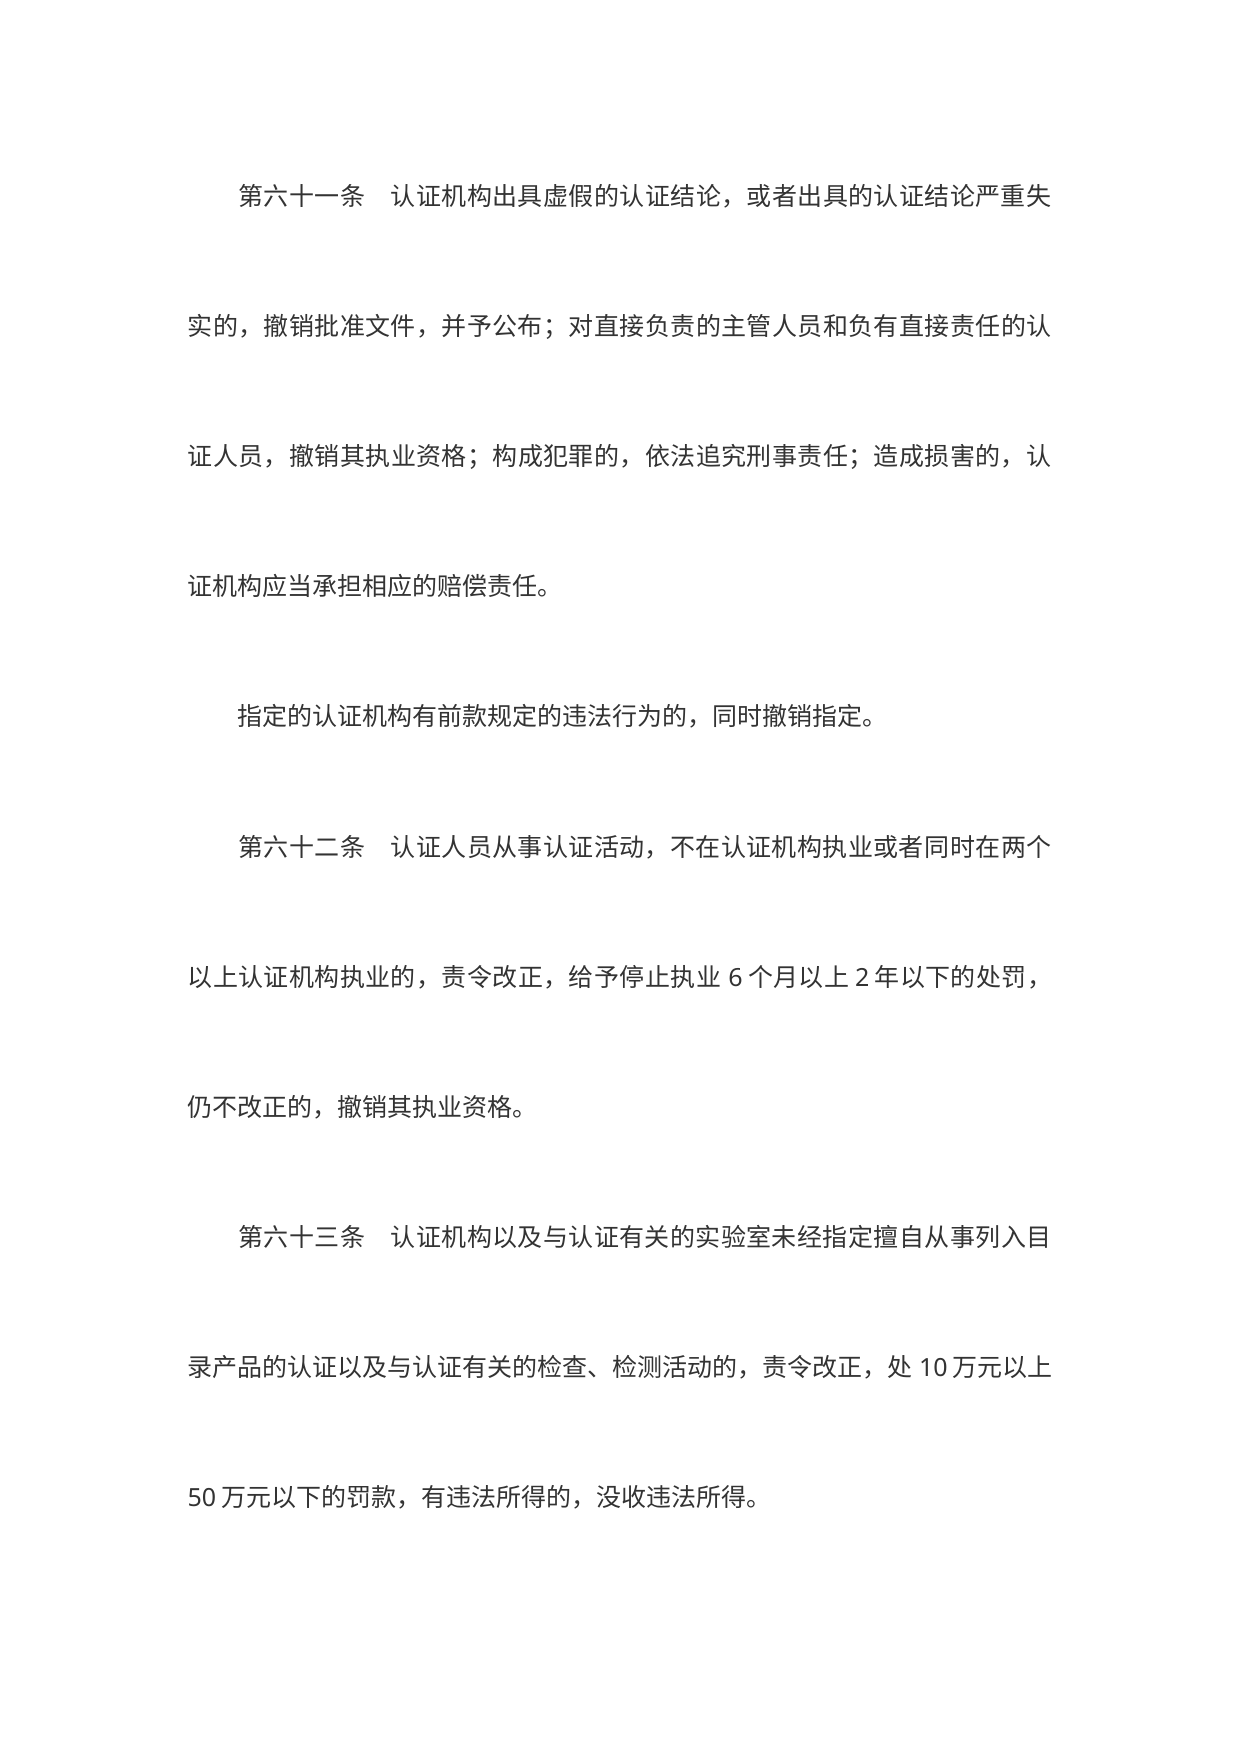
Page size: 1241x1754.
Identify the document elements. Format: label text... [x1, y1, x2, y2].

text 指定的认证机构有前款规定的违法行为的，同时撤销指定。 [187, 682, 1053, 747]
text 第六十一条 认证机构出具虚假的认证结论，或者出具的认证结论严重失实的，撤销批准文件，并予公布；对直接负责的主管人员和负有直接责任的认证人员，撤销其执业资格；构成犯罪的，依法追究刑事责任；造成损害的，认证机构应当承担相应的赔偿责任。 [187, 162, 1053, 617]
text 第六十三条 认证机构以及与认证有关的实验室未经指定擅自从事列入目录产品的认证以及与认证有关的检查、检测活动的，责令改正，处10万元以上50万元以下的罚款，有违法所得的，没收违法所得。 [187, 1203, 1053, 1528]
text 第六十二条 认证人员从事认证活动，不在认证机构执业或者同时在两个以上认证机构执业的，责令改正，给予停止执业6个月以上2年以下的处罚，仍不改正的，撤销其执业资格。 [187, 813, 1053, 1138]
